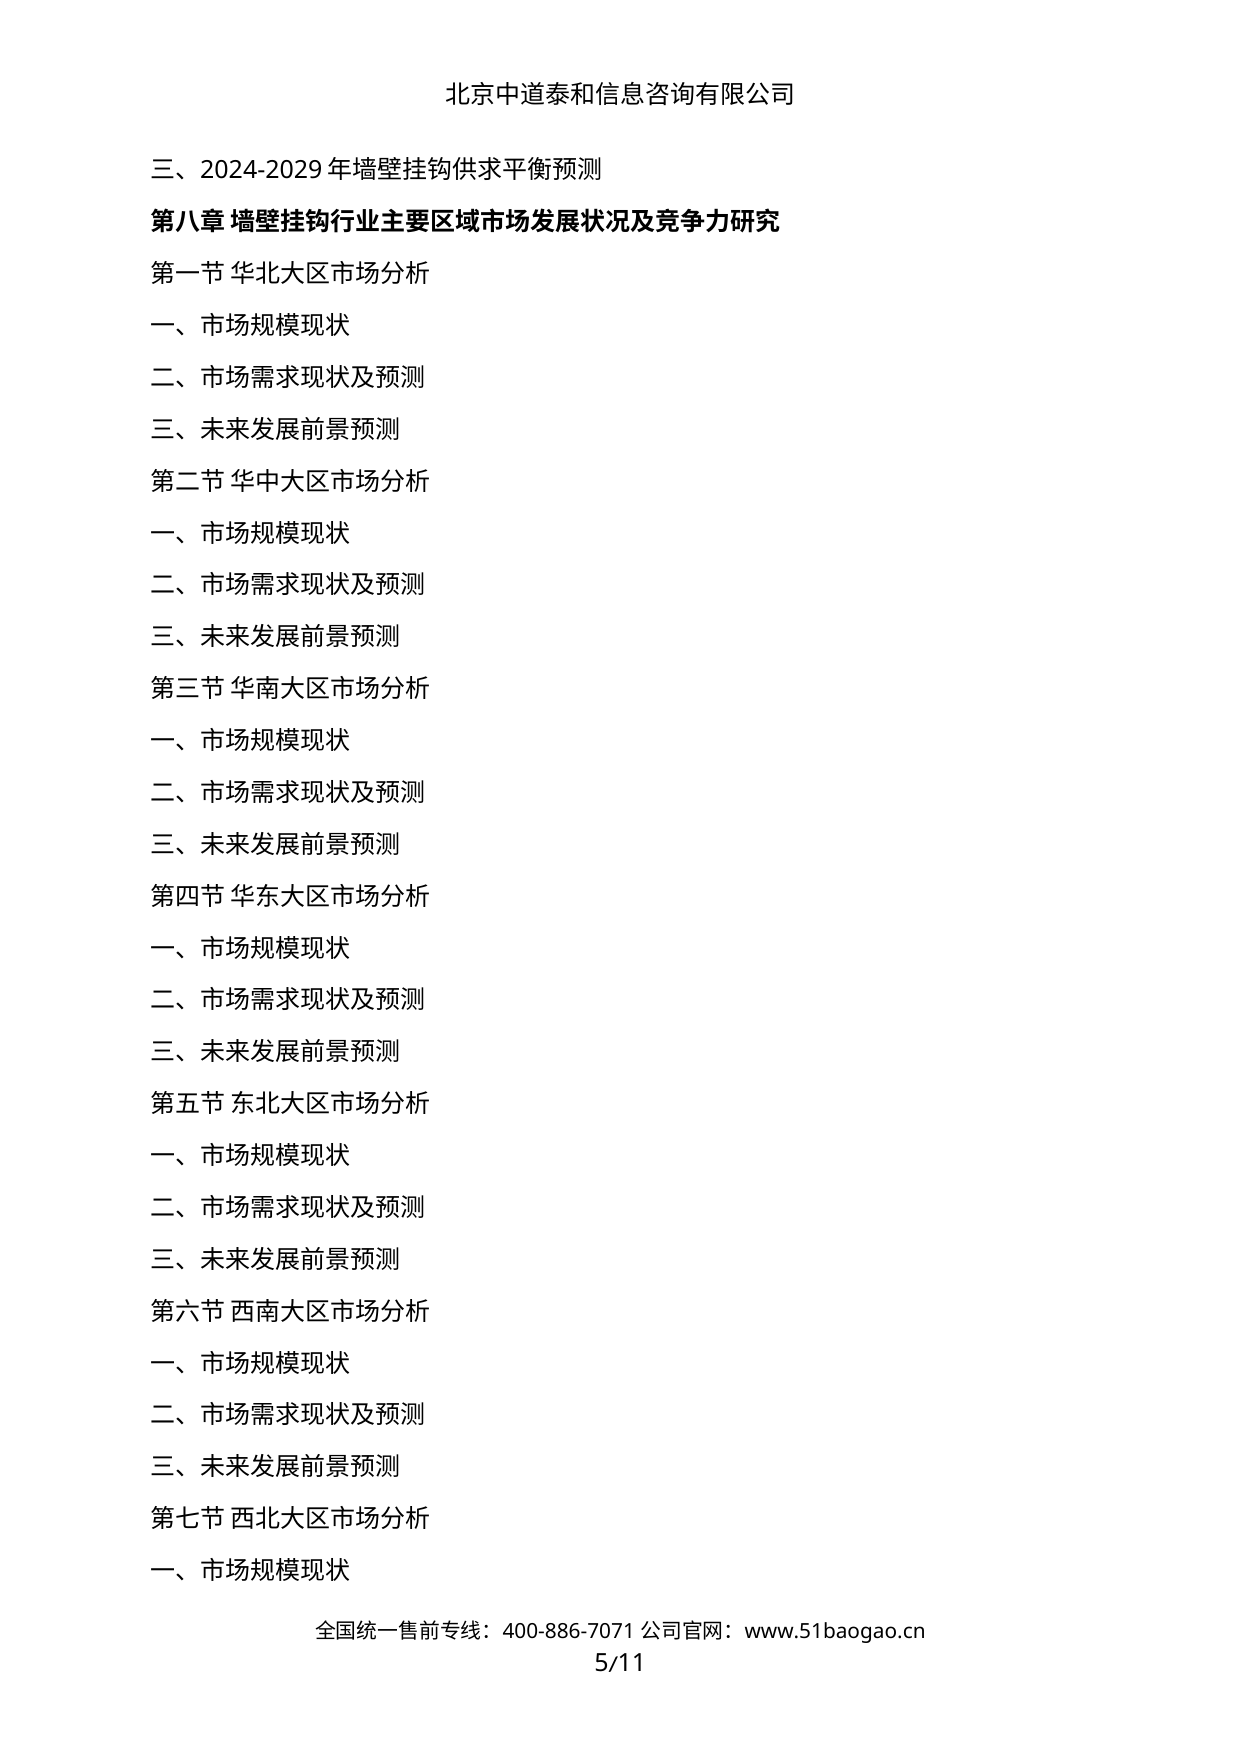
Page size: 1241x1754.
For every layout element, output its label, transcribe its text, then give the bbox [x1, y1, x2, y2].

text 三、未来发展前景预测 [150, 617, 1090, 653]
text 第五节 东北大区市场分析 [150, 1084, 1090, 1120]
text 第一节 华北大区市场分析 [150, 254, 1090, 290]
text 一、市场规模现状 [150, 1551, 1090, 1587]
text 第七节 西北大区市场分析 [150, 1499, 1090, 1535]
text 第三节 华南大区市场分析 [150, 669, 1090, 705]
text 一、市场规模现状 [150, 306, 1090, 342]
text 二、市场需求现状及预测 [150, 565, 1090, 601]
text 一、市场规模现状 [150, 721, 1090, 757]
text 二、市场需求现状及预测 [150, 1187, 1090, 1224]
text 第二节 华中大区市场分析 [150, 461, 1090, 497]
text 一、市场规模现状 [150, 1136, 1090, 1172]
text 第六节 西南大区市场分析 [150, 1291, 1090, 1327]
text 第八章 墙壁挂钩行业主要区域市场发展状况及竞争力研究 [150, 202, 1090, 238]
text 一、市场规模现状 [150, 1343, 1090, 1379]
text 二、市场需求现状及预测 [150, 980, 1090, 1016]
text 一、市场规模现状 [150, 513, 1090, 549]
text 三、未来发展前景预测 [150, 824, 1090, 861]
text 三、未来发展前景预测 [150, 1032, 1090, 1068]
text 二、市场需求现状及预测 [150, 772, 1090, 809]
text 三、未来发展前景预测 [150, 409, 1090, 446]
text 一、市场规模现状 [150, 928, 1090, 964]
text 三、未来发展前景预测 [150, 1447, 1090, 1483]
text 三、未来发展前景预测 [150, 1239, 1090, 1276]
text 第四节 华东大区市场分析 [150, 876, 1090, 912]
text 三、2024-2029年墙壁挂钩供求平衡预测 [150, 150, 1090, 186]
text 二、市场需求现状及预测 [150, 357, 1090, 394]
text 二、市场需求现状及预测 [150, 1395, 1090, 1431]
